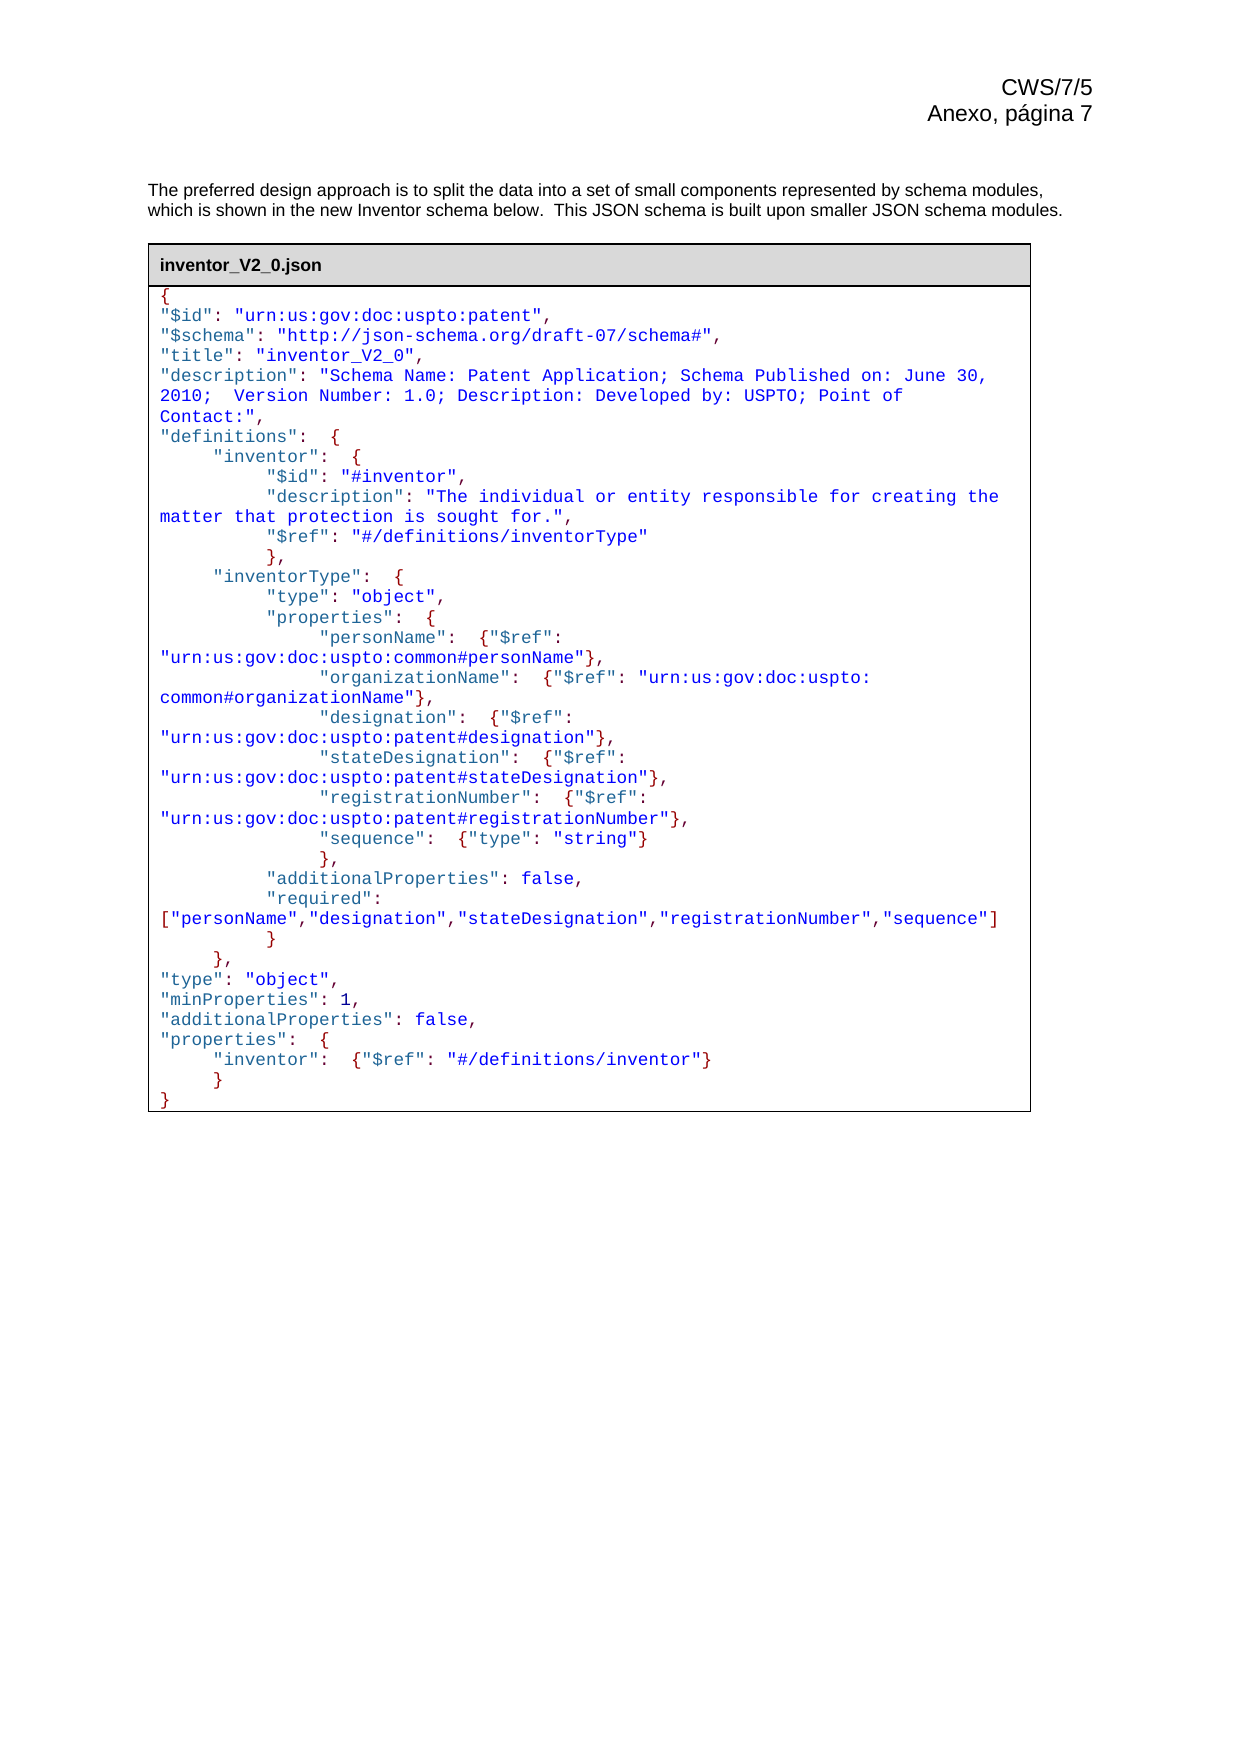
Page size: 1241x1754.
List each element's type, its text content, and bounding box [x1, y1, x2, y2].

text The preferred design approach is to split the data into a set of small components represented by schema modules, which is shown in the new Inventor schema below. This JSON schema is built upon smaller JSON schema modules. [148, 179, 1093, 220]
table_header inventor_V2_0.json [149, 245, 1030, 285]
table_cell { "$id": "urn:us:gov:doc:uspto:patent", "$schema": "http://json-schema.org/draft-07/schema#", "title": "inventor_V2_0", "description": "Schema Name: Patent Application; Schema Published on: June 30, 2010; Version Number: 1.0; Description: Developed by: USPTO; Point of Contact:", "definitions": { "inventor": { "$id": "#inventor", "description": "The individual or entity responsible for creating the matter that protection is sought for.", "$ref": "#/definitions/inventorType" }, "inventorType": { "type": "object", "properties": { "personName": {"$ref": "urn:us:gov:doc:uspto:common#personName"}, "organizationName": {"$ref": "urn:us:gov:doc:uspto: common#organizationName"}, "designation": {"$ref": "urn:us:gov:doc:uspto:patent#designation"}, "stateDesignation": {"$ref": "urn:us:gov:doc:uspto:patent#stateDesignation"}, "registrationNumber": {"$ref": "urn:us:gov:doc:uspto:patent#registrationNumber"}, "sequence": {"type": "string"} }, "additionalProperties": false, "required": ["personName","designation","stateDesignation","registrationNumber","sequence"] } }, "type": "object", "minProperties": 1, "additionalProperties": false, "properties": { "inventor": {"$ref": "#/definitions/inventor"} } } [149, 287, 1030, 1111]
